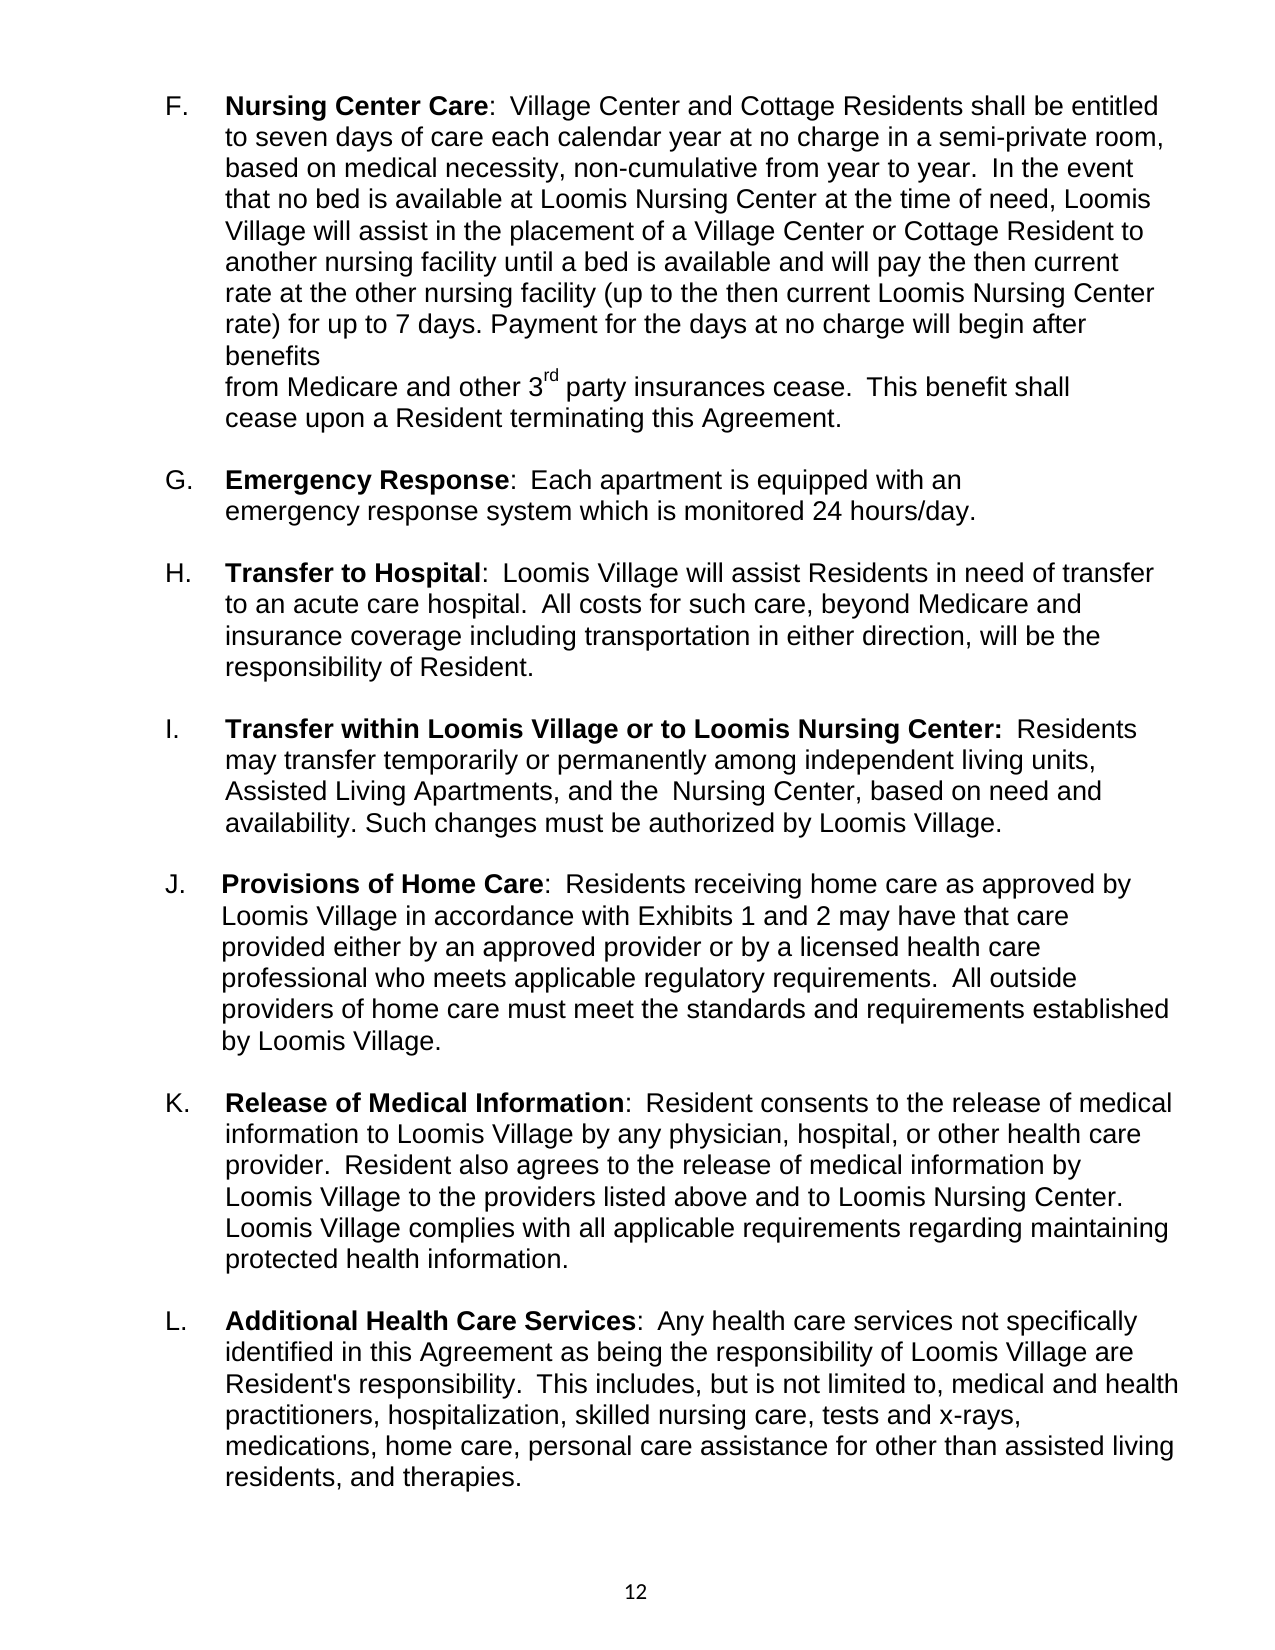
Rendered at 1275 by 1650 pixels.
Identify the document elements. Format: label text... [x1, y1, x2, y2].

list Nursing Center Care: Village Center and Cottage Residents shall be entitled to seven days of care each calendar year at no charge in a semi-private room, based on medical necessity, non-cumulative from year to year. In the event that no bed is available at Loomis Nursing Center at the time of need, Loomis Village will assist in the placement of a Village Center or Cottage Resident to another nursing facility until a bed is available and will pay the then current rate at the other nursing facility (up to the then current Loomis Nursing Center rate) for up to 7 days. Payment for the days at no charge will begin after benefits [165, 89, 1170, 371]
list Release of Medical Information: Resident consents to the release of medical information to Loomis Village by any physician, hospital, or other health care provider. Resident also agrees to the release of medical information by Loomis Village to the providers listed above and to Loomis Nursing Center. Loomis Village complies with all applicable requirements regarding maintaining protected health information. [165, 1087, 1174, 1274]
text from Medicare and other 3rd party insurances cease. This benefit shall cease upon a Resident terminating this Agreement. [225, 371, 1150, 433]
subtitle Provisions of Home Care: Residents receiving home care as approved by Loomis Village in accordance with Exhibits 1 and 2 may have that care provided either by an approved provider or by a licensed health care professional who meets applicable regulatory requirements. All outside providers of home care must meet the standards and requirements established by Loomis Village. [165, 868, 1179, 1056]
list Transfer within Loomis Village or to Loomis Nursing Center: Residents may transfer temporarily or permanently among independent living units, Assisted Living Apartments, and the Nursing Center, based on need and availability. Such changes must be authorized by Loomis Village. [165, 713, 1137, 838]
list Additional Health Care Services: Any health care services not specifically identified in this Agreement as being the responsibility of Loomis Village are Resident's responsibility. This includes, but is not limited to, medical and health practitioners, hospitalization, skilled nursing care, tests and x-rays, medications, home care, personal care assistance for other than assisted living residents, and therapies. [165, 1305, 1179, 1493]
list Transfer to Hospital: Loomis Village will assist Residents in need of transfer to an acute care hospital. All costs for such care, beyond Medicare and insurance coverage including transportation in either direction, will be the responsibility of Resident. [165, 557, 1155, 682]
list Emergency Response: Each apartment is equipped with an emergency response system which is monitored 24 hours/day. [165, 464, 1103, 526]
